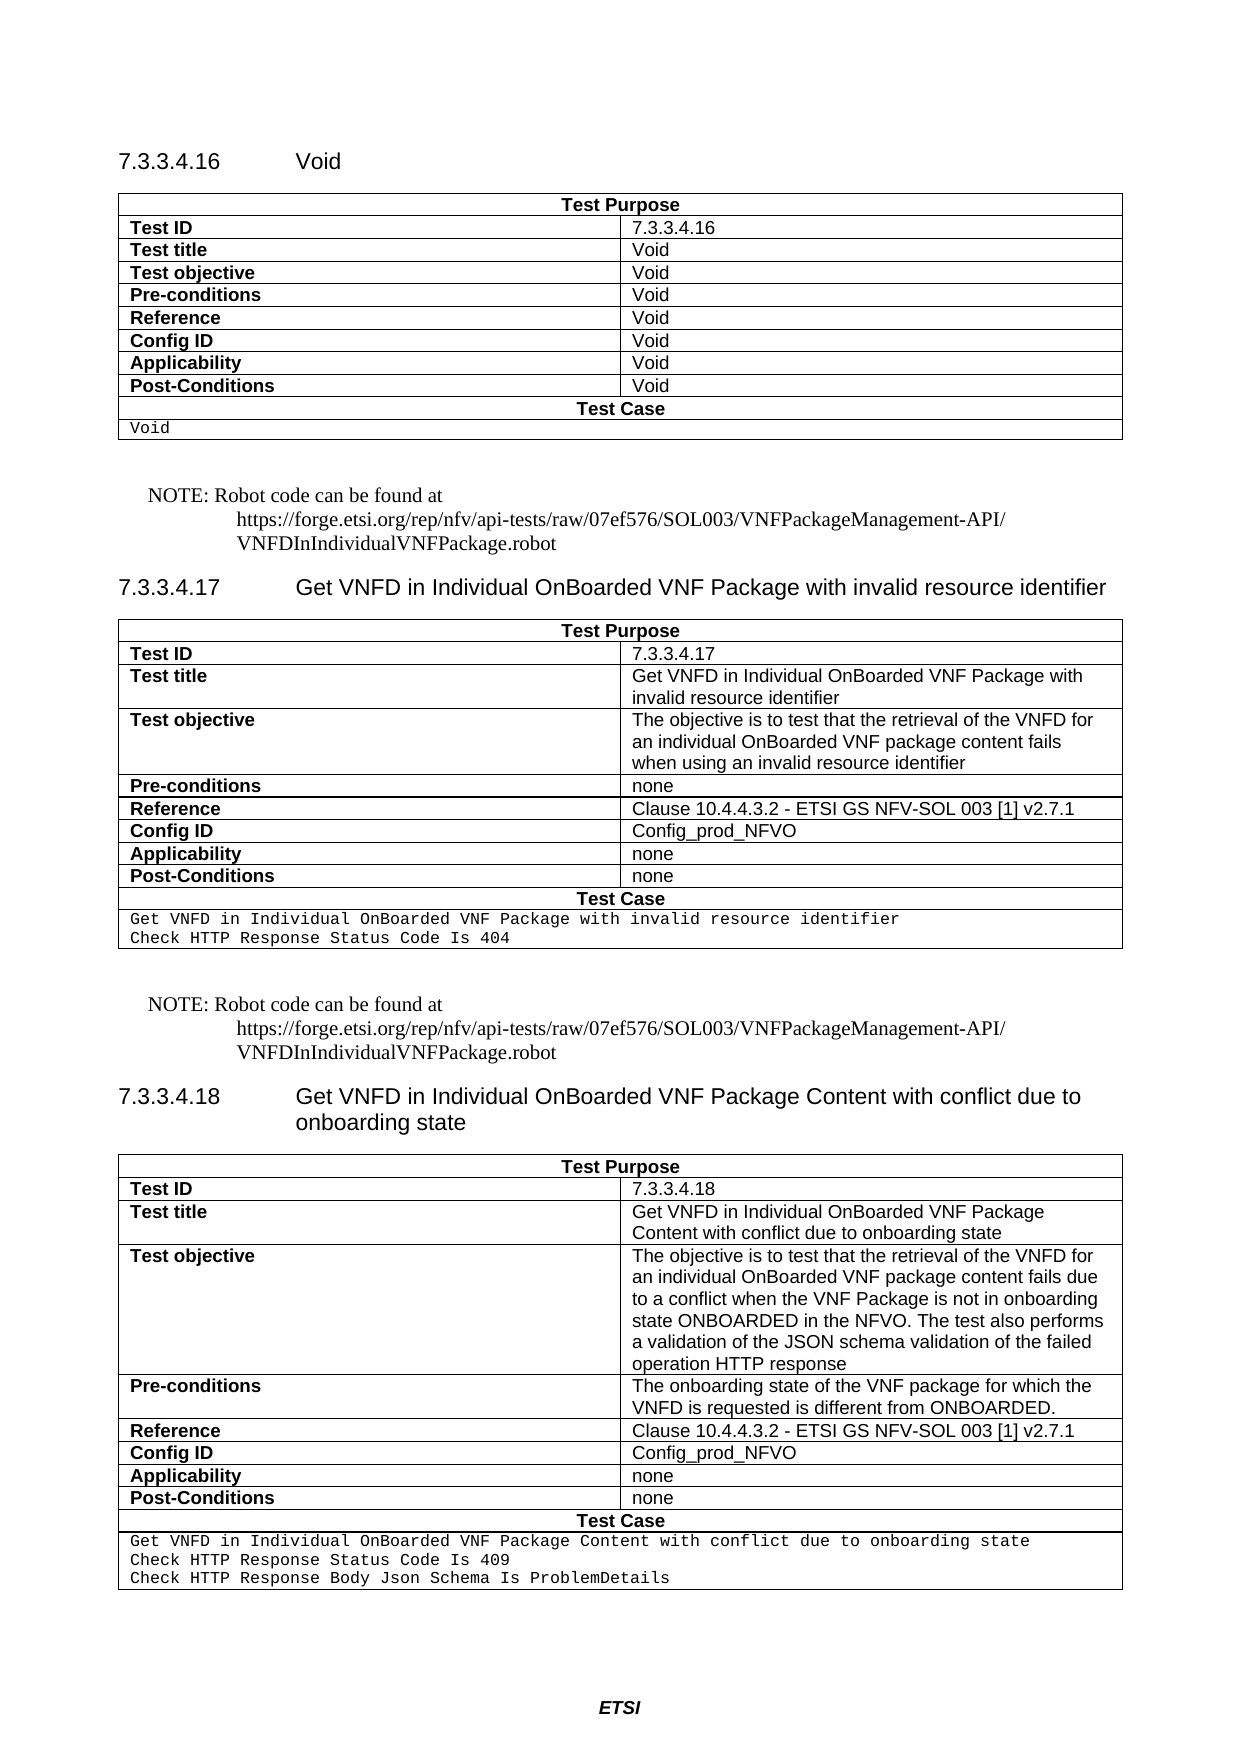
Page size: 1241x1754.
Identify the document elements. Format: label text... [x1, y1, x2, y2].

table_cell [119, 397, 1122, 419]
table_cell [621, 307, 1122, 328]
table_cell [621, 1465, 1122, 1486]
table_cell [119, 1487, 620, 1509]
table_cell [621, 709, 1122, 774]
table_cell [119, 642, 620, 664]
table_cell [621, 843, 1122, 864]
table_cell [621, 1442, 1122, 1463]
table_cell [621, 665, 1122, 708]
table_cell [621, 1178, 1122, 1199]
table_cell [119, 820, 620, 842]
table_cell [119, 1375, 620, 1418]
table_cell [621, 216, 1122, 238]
subtitle 7.3.3.4.17 Get VNFD in Individual OnBoarded VNF Package with invalid resource identifier [118, 573, 1122, 600]
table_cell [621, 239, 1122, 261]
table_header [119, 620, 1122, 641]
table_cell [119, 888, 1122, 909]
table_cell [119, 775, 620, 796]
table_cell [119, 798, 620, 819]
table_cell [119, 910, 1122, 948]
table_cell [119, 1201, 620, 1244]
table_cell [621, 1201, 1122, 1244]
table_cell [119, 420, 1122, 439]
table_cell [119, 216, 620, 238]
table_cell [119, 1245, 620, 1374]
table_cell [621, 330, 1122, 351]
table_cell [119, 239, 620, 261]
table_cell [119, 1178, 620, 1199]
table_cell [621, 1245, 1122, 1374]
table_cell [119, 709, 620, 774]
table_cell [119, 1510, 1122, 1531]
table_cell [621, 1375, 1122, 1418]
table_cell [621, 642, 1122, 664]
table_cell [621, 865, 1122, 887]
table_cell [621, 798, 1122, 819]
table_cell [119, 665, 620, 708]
subtitle 7.3.3.4.18 Get VNFD in Individual OnBoarded VNF Package Content with conflict due to onboarding state [118, 1083, 1122, 1136]
subtitle 7.3.3.4.16 Void [118, 148, 1122, 174]
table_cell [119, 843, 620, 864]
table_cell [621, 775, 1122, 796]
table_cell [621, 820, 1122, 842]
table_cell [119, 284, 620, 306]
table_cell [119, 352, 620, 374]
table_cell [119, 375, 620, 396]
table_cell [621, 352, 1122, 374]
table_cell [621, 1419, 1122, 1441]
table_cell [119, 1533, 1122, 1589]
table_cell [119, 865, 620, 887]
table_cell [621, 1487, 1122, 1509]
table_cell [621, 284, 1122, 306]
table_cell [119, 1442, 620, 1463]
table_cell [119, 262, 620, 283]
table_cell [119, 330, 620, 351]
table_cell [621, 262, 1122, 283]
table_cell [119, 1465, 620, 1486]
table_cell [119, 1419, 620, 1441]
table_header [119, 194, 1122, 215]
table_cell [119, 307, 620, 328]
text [148, 483, 1122, 555]
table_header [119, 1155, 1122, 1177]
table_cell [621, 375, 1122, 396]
